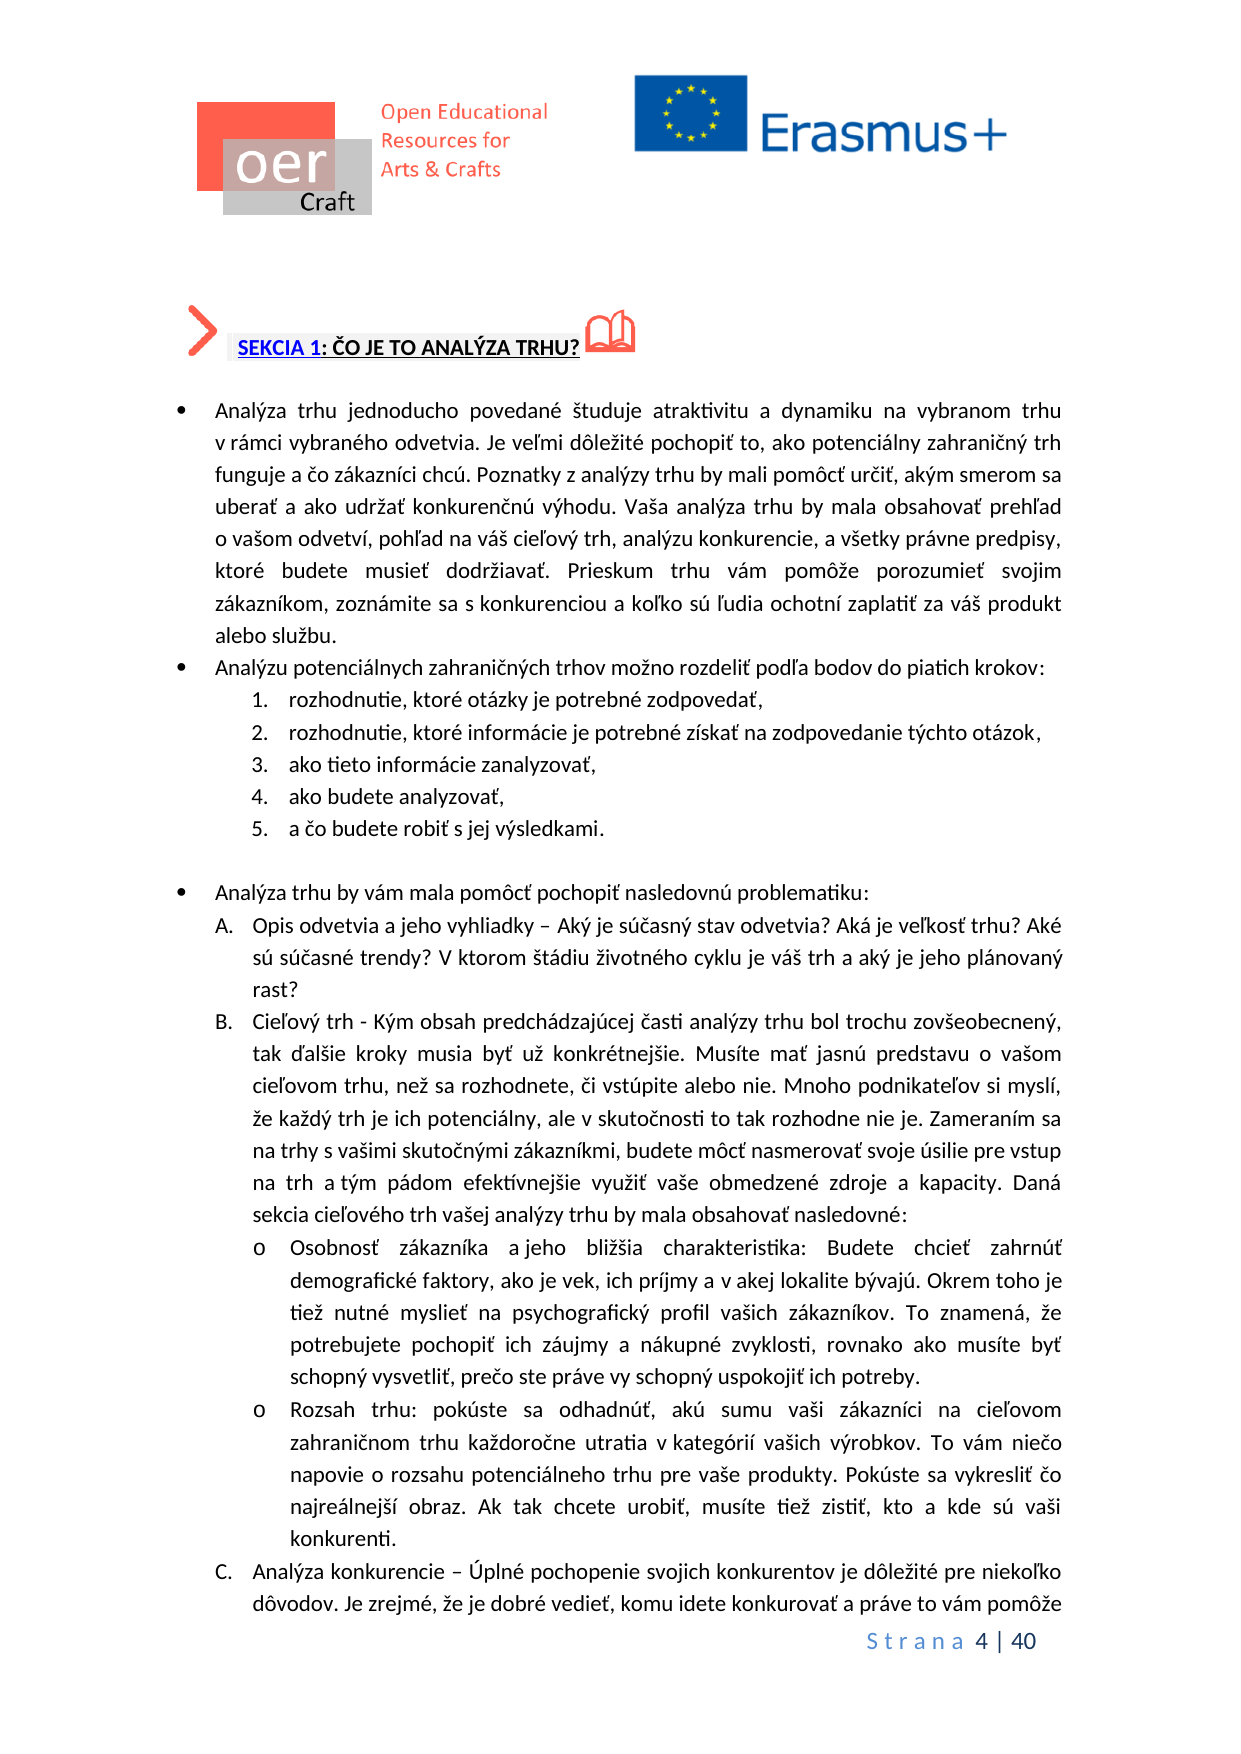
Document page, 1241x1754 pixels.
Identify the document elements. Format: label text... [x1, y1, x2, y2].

list rozhodnutie, ktoré otázky je potrebné zodpovedať, [251, 685, 1063, 713]
list Opis odvetvia a jeho vyhliadky – Aký je súčasný stav odvetvia? Aká je veľkosť trhu? Aké sú súčasné trendy? V ktorom štádiu životného cyklu je váš trh a aký je jeho plánovaný rast? [215, 911, 1063, 1003]
list Analýza trhu jednoducho povedané študuje atraktivitu a dynamiku na vybranom trhu v rámci vybraného odvetvia. Je veľmi dôležité pochopiť to, ako potenciálny zahraničný trh funguje a čo zákazníci chcú. Poznatky z analýzy trhu by mali pomôcť určiť, akým smerom sa uberať a ako udržať konkurenčnú výhodu. Vaša analýza trhu by mala obsahovať prehľad o vašom odvetví, pohľad na váš cieľový trh, analýzu konkurencie, a všetky právne predpisy, ktoré budete musieť dodržiavať. Prieskum trhu vám pomôže porozumieť svojim zákazníkom, zoznámite sa s konkurenciou a koľko sú ľudia ochotní zaplatiť za váš produkt alebo službu. [177, 396, 1063, 649]
picture [177, 305, 228, 356]
picture [188, 73, 555, 236]
list ako budete analyzovať, [251, 782, 1063, 810]
list Analýza trhu by vám mala pomôcť pochopiť nasledovnú problematiku: [177, 878, 1063, 907]
list Osobnosť zákazníka a jeho bližšia charakteristika: Budete chcieť zahrnúť demografické faktory, ako je vek, ich príjmy a v akej lokalite bývajú. Okrem toho je tiež nutné myslieť na psychografický profil vašich zákazníkov. To znamená, že potrebujete pochopiť ich záujmy a nákupné zvyklosti, rovnako ako musíte byť schopný vysvetliť, prečo ste práve vy schopný uspokojiť ich potreby. [252, 1233, 1063, 1391]
list ako tieto informácie zanalyzovať, [251, 750, 1063, 778]
list a čo budete robiť s jej výsledkami. [251, 814, 1063, 842]
list Cieľový trh - Kým obsah predchádzajúcej časti analýzy trhu bol trochu zovšeobecnený, tak ďalšie kroky musia byť už konkrétnejšie. Musíte mať jasnú predstavu o vašom cieľovom trhu, než sa rozhodnete, či vstúpite alebo nie. Mnoho podnikateľov si myslí, že každý trh je ich potenciálny, ale v skutočnosti to tak rozhodne nie je. Zameraním sa na trhy s vašimi skutočnými zákazníkmi, budete môcť nasmerovať svoje úsilie pre vstup na trh a tým pádom efektívnejšie využiť vaše obmedzené zdroje a kapacity. Daná sekcia cieľového trh vašej analýzy trhu by mala obsahovať nasledovné: [215, 1007, 1063, 1228]
picture [585, 305, 636, 356]
picture [630, 73, 1009, 157]
list rozhodnutie, ktoré informácie je potrebné získať na zodpovedanie týchto otázok, [251, 718, 1063, 746]
list Rozsah trhu: pokúste sa odhadnúť, akú sumu vaši zákazníci na cieľovom zahraničnom trhu každoročne utratia v kategórií vašich výrobkov. To vám niečo napovie o rozsahu potenciálneho trhu pre vaše produkty. Pokúste sa vykresliť čo najreálnejší obraz. Ak tak chcete urobiť, musíte tiež zistiť, kto a kde sú vaši konkurenti. [252, 1395, 1063, 1553]
list Analýzu potenciálnych zahraničných trhov možno rozdeliť podľa bodov do piatich krokov: [177, 653, 1063, 681]
